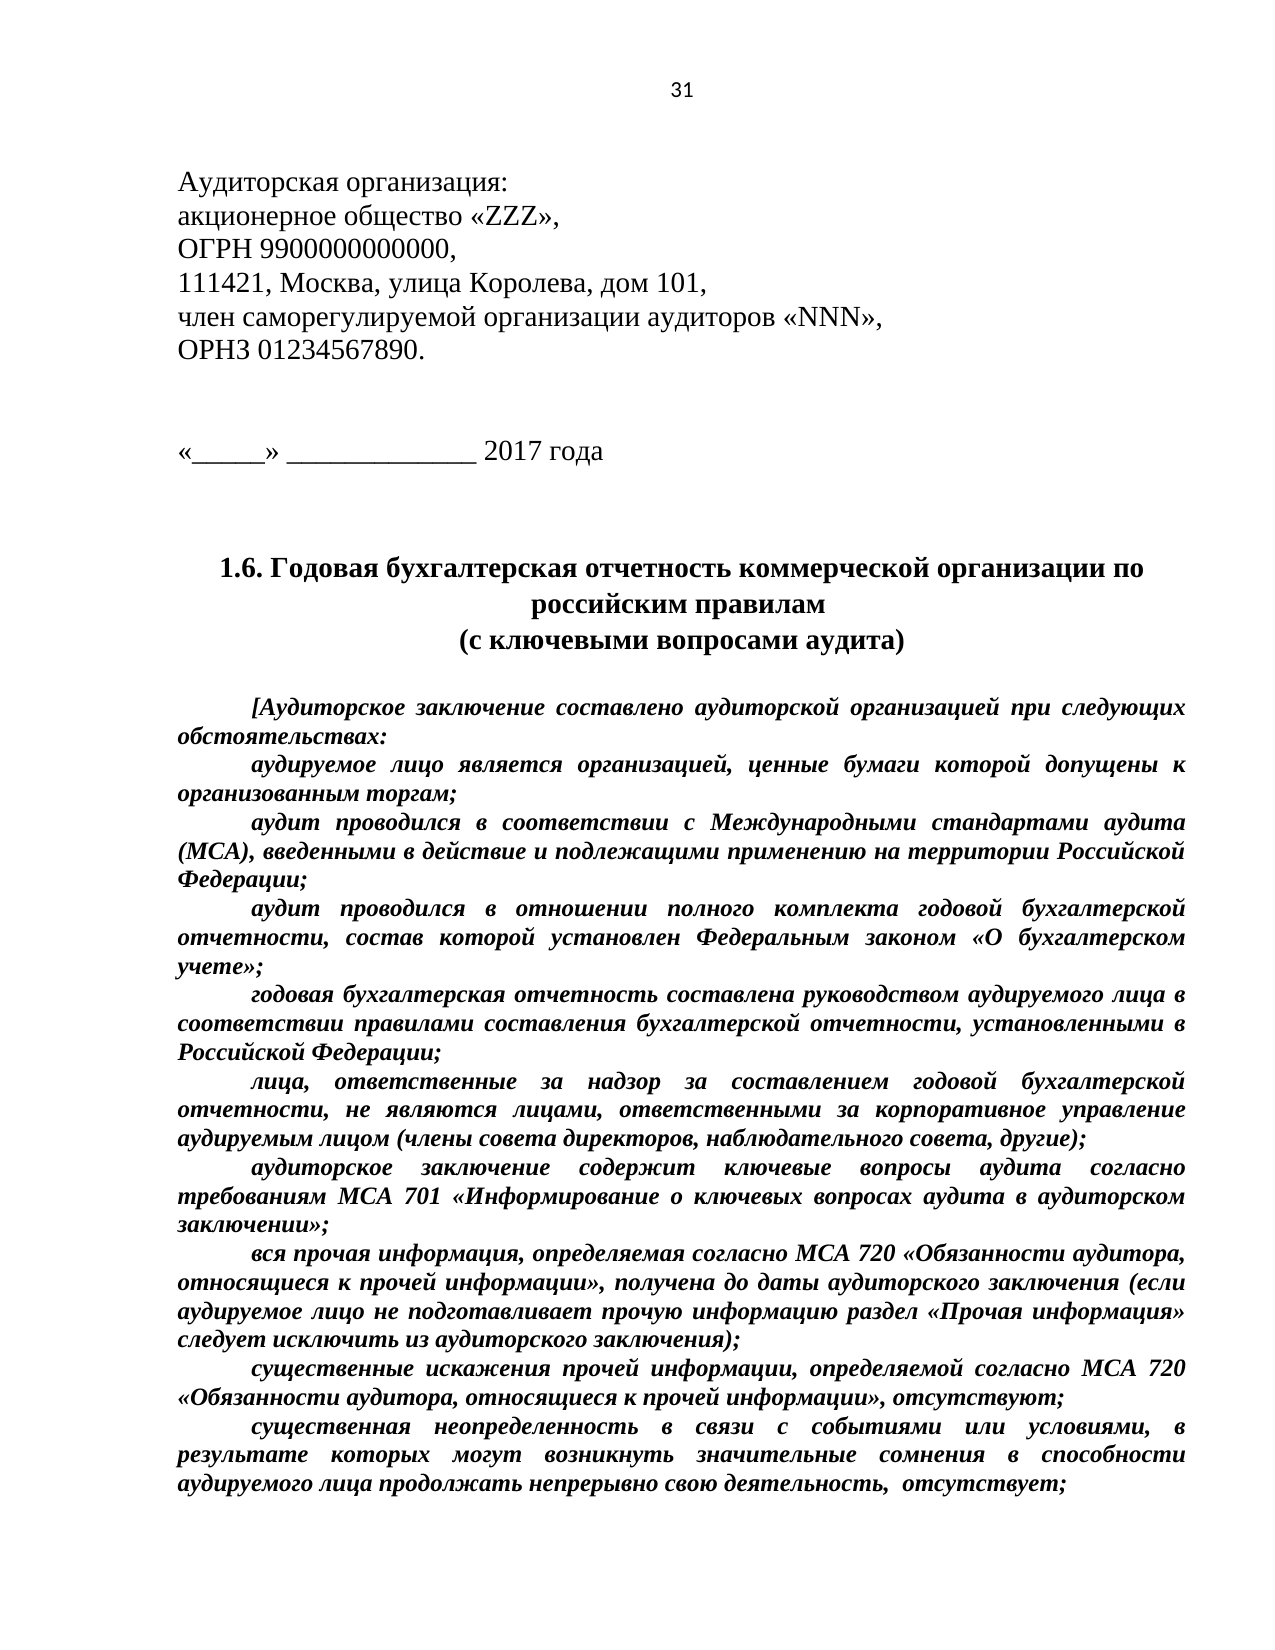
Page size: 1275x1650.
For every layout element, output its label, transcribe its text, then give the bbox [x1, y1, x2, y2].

text годовая бухгалтерская отчетность составлена руководством аудируемого лица в соответствии правилами составления бухгалтерской отчетности, установленными в Российской Федерации; [177, 979, 1186, 1066]
text член саморегулируемой организации аудиторов «NNN», [177, 299, 1186, 332]
text акционерное общество «ZZZ», [177, 198, 1186, 232]
text [Аудиторское заключение составлено аудиторской организацией при следующих обстоятельствах: [177, 692, 1186, 749]
text Аудиторская организация: [177, 164, 1186, 198]
text вся прочая информация, определяемая согласно МСА 720 «Обязанности аудитора, относящиеся к прочей информации», получена до даты аудиторского заключения (если аудируемое лицо не подготавливает прочую информацию раздел «Прочая информация» следует исключить из аудиторского заключения); [177, 1238, 1186, 1353]
text аудит проводился в отношении полного комплекта годовой бухгалтерской отчетности, состав которой установлен Федеральным законом «О бухгалтерском учете»; [177, 893, 1186, 979]
text аудиторское заключение содержит ключевые вопросы аудита согласно требованиям МСА 701 «Информирование о ключевых вопросах аудита в аудиторском заключении»; [177, 1152, 1186, 1238]
text существенная неопределенность в связи с событиями или условиями, в результате которых могут возникнуть значительные сомнения в способности аудируемого лица продолжать непрерывно свою деятельность, отсутствует; [177, 1411, 1186, 1497]
text аудируемое лицо является организацией, ценные бумаги которой допущены к организованным торгам; [177, 749, 1186, 807]
text существенные искажения прочей информации, определяемой согласно МСА 720 «Обязанности аудитора, относящиеся к прочей информации», отсутствуют; [177, 1353, 1186, 1411]
text ОГРН 9900000000000, [177, 232, 1186, 265]
text «_____» _____________ 2017 года [177, 433, 1186, 466]
text лица, ответственные за надзор за составлением годовой бухгалтерской отчетности, не являются лицами, ответственными за корпоративное управление аудируемым лицом (члены совета директоров, наблюдательного совета, другие); [177, 1066, 1186, 1152]
text ОРНЗ 01234567890. [177, 332, 1186, 366]
text 111421, Москва, улица Королева, дом 101, [177, 265, 1186, 299]
subtitle 1.6. Годовая бухгалтерская отчетность коммерческой организации по российским правилам (с ключевыми вопросами аудита) [177, 550, 1186, 656]
text аудит проводился в соответствии с Международными стандартами аудита (МСА), введенными в действие и подлежащими применению на территории Российской Федерации; [177, 807, 1186, 893]
